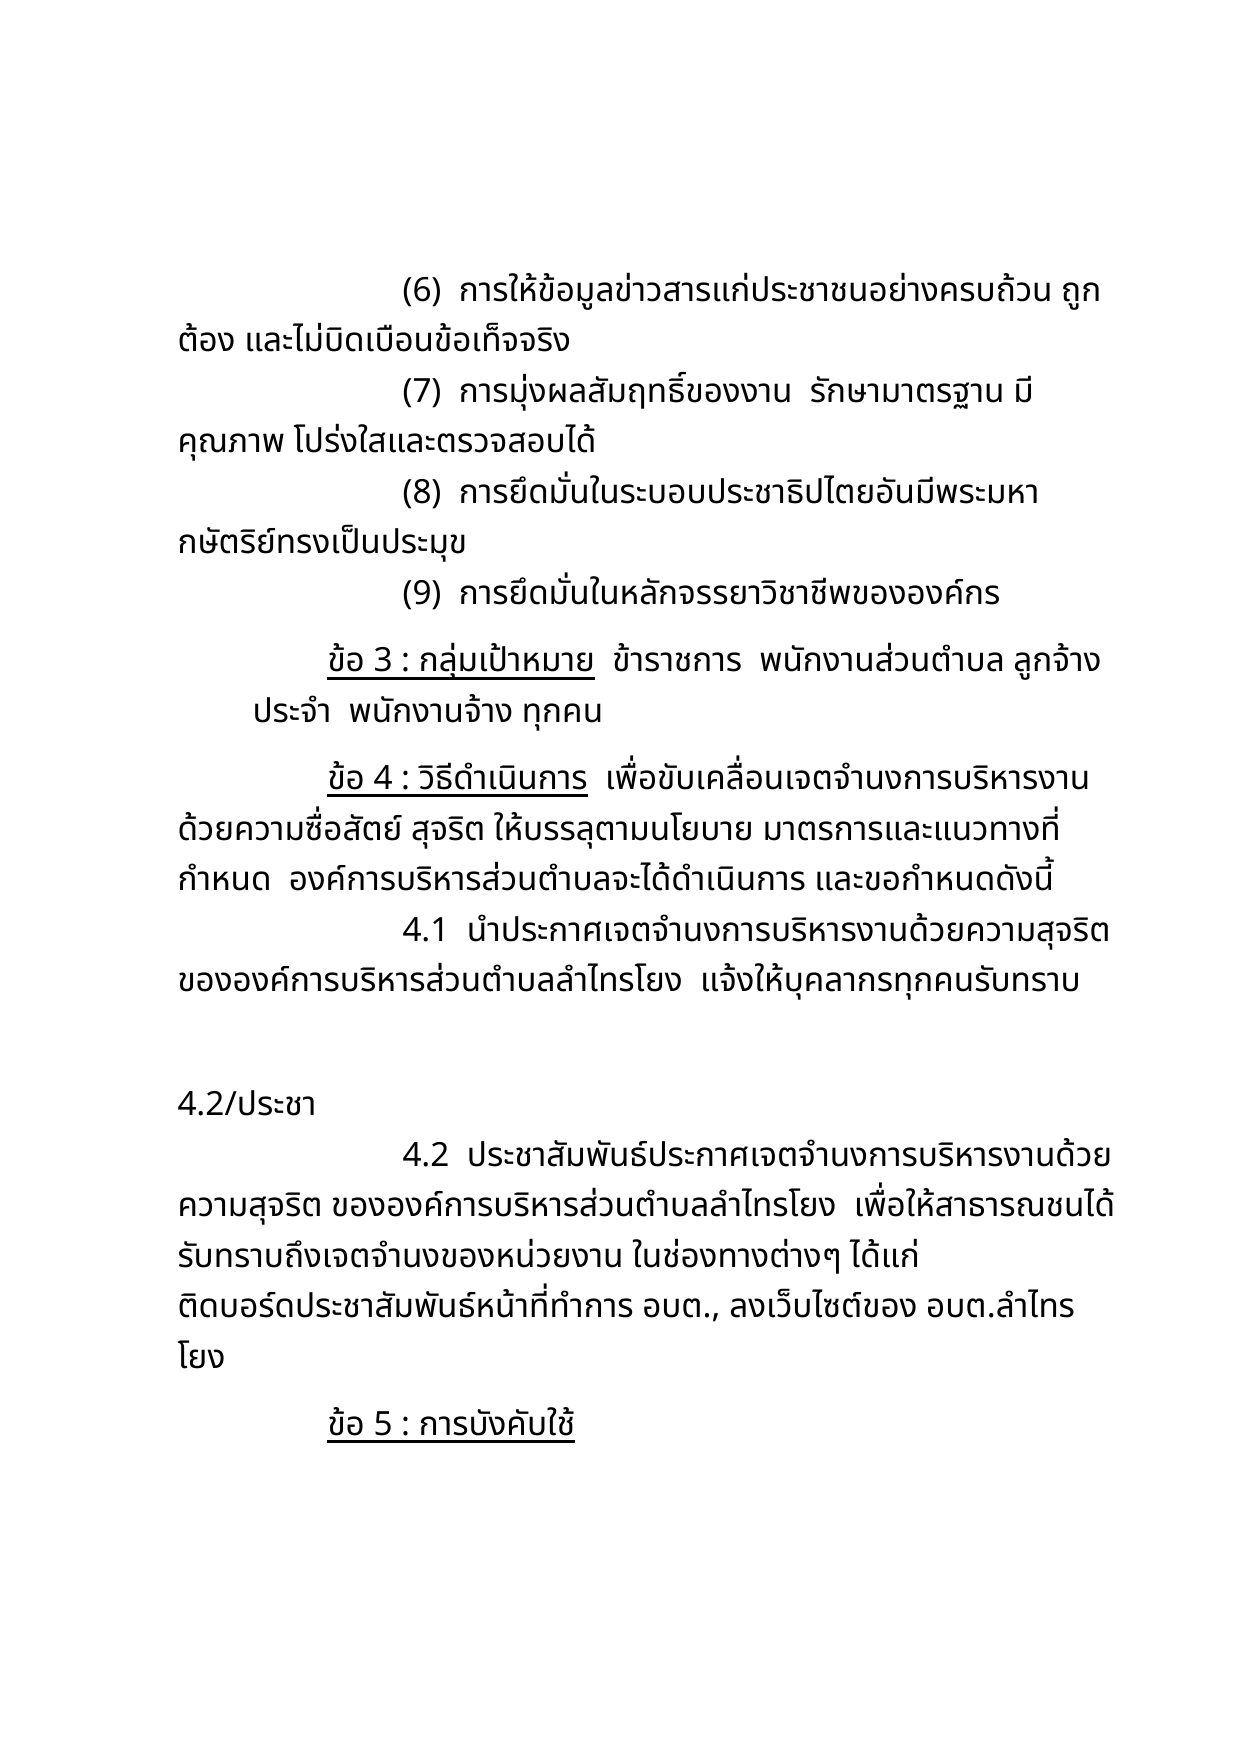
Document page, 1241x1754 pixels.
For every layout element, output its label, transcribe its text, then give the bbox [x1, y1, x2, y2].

text (9) การยึดมั่นในหลักจรรยาวิชาชีพขององค์กร [177, 569, 1122, 619]
text (7) การมุ่งผลสัมฤทธิ์ของงาน รักษามาตรฐาน มีคุณภาพ โปร่งใสและตรวจสอบได้ [177, 367, 1122, 468]
text ข้อ 4 : วิธีดำเนินการ เพื่อขับเคลื่อนเจตจำนงการบริหารงานด้วยความซื่อสัตย์ สุจริต ให้บรรลุตามนโยบาย มาตรการและแนวทางที่กำหนด องค์การบริหารส่วนตำบลจะได้ดำเนินการ และขอกำหนดดังนี้ [177, 754, 1122, 905]
text (8) การยึดมั่นในระบอบประชาธิปไตยอันมีพระมหากษัตริย์ทรงเป็นประมุข [177, 468, 1122, 569]
text ข้อ 5 : การบังคับใช้ [252, 1400, 1122, 1450]
text (6) การให้ข้อมูลข่าวสารแก่ประชาชนอย่างครบถ้วน ถูกต้อง และไม่บิดเบือนข้อเท็จจริง [177, 266, 1122, 367]
text 4.1 นำประกาศเจตจำนงการบริหารงานด้วยความสุจริตขององค์การบริหารส่วนตำบลลำไทรโยง แจ้งให้บุคลากรทุกคนรับทราบ [177, 905, 1122, 1006]
text ข้อ 3 : กลุ่มเป้าหมาย ข้าราชการ พนักงานส่วนตำบล ลูกจ้างประจำ พนักงานจ้าง ทุกคน [252, 636, 1122, 737]
text 4.2 ประชาสัมพันธ์ประกาศเจตจำนงการบริหารงานด้วยความสุจริต ขององค์การบริหารส่วนตำบลลำไทรโยง เพื่อให้สาธารณชนได้รับทราบถึงเจตจำนงของหน่วยงาน ในช่องทางต่างๆ ได้แก่ ติดบอร์ดประชาสัมพันธ์หน้าที่ทำการ อบต., ลงเว็บไซต์ของ อบต.ลำไทรโยง [177, 1131, 1122, 1383]
text 4.2/ประชา [177, 1052, 1122, 1131]
